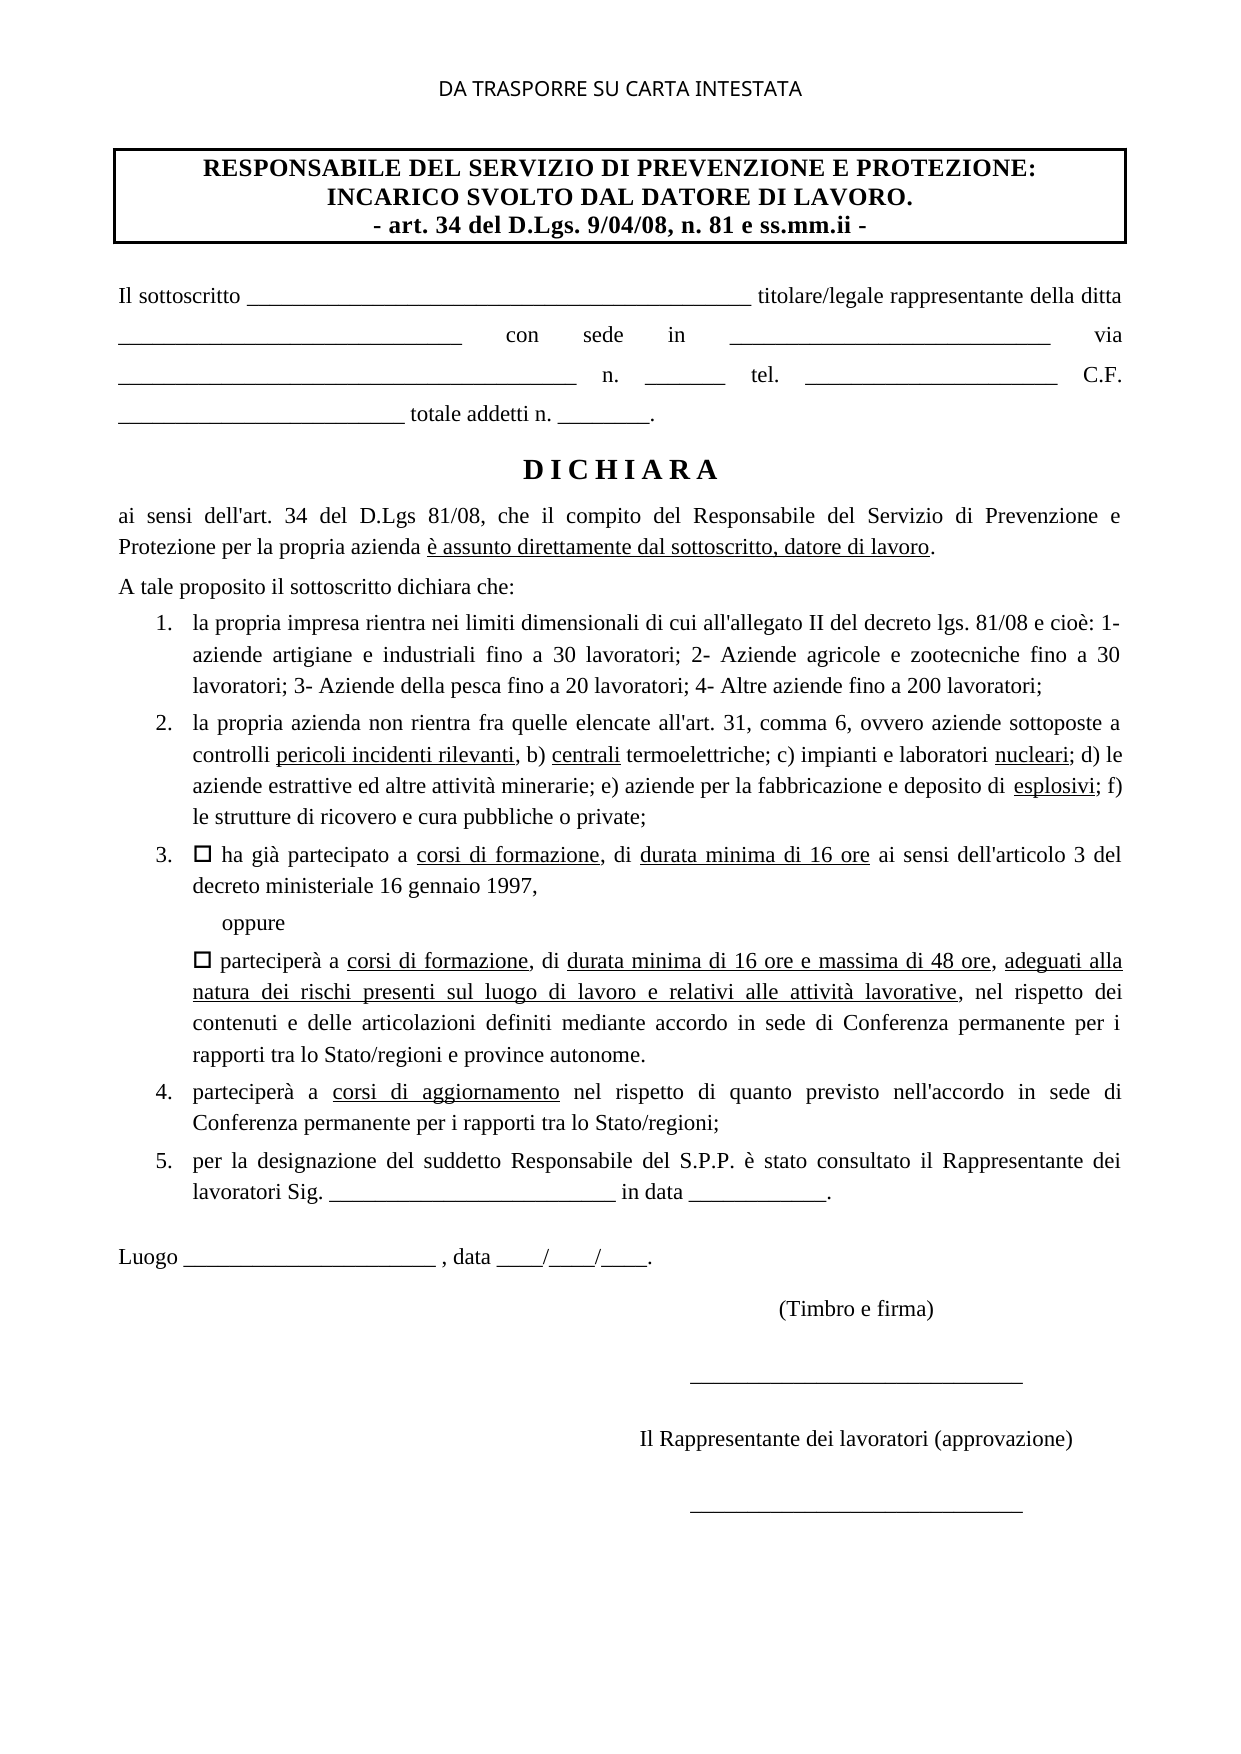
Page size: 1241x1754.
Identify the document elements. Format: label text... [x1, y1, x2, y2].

list parteciperà a corsi di aggiornamento nel rispetto di quanto previsto nell'accordo in sede di Conferenza permanente per i rapporti tra lo Stato/regioni; [155, 1074, 1123, 1137]
text Il sottoscritto ____________________________________________ titolare/legale rappresentante della ditta ______________________________ con sede in ____________________________ via ________________________________________ n. _______ tel. ______________________ C.F. _________________________ totale addetti n. ________. [118, 282, 1123, 427]
text A tale proposito il sottoscritto dichiara che: [118, 573, 1123, 599]
text _____________________________ [591, 1489, 1122, 1516]
text RESPONSABILE DEL SERVIZIO DI PREVENZIONE E PROTEZIONE: [116, 151, 1124, 182]
text parteciperà a corsi di formazione, di durata minima di 16 ore e massima di 48 ore, adeguati alla natura dei rischi presenti sul luogo di lavoro e relativi alle attività lavorative, nel rispetto dei contenuti e delle articolazioni definiti mediante accordo in sede di Conferenza permanente per i rapporti tra lo Stato/regioni e province autonome. [192, 943, 1123, 1068]
text INCARICO SVOLTO DAL DATORE DI LAVORO. [118, 182, 1122, 205]
text oppure [222, 906, 1123, 937]
text (Timbro e firma) [591, 1295, 1122, 1322]
text ai sensi dell'art. 34 del D.Lgs 81/08, che il compito del Responsabile del Servizio di Prevenzione e Protezione per la propria azienda è assunto direttamente dal sottoscritto, datore di lavoro. [118, 498, 1123, 561]
list la propria azienda non rientra fra quelle elencate all'art. 31, comma 6, ovvero aziende sottoposte a controlli pericoli incidenti rilevanti, b) centrali termoelettriche; c) impianti e laboratori nucleari; d) le aziende estrattive ed altre attività minerarie; e) aziende per la fabbricazione e deposito di esplosivi; f) le strutture di ricovero e cura pubbliche o private; [155, 706, 1123, 831]
text DICHIARA [118, 452, 1122, 486]
text _____________________________ [591, 1360, 1122, 1386]
list ha già partecipato a corsi di formazione, di durata minima di 16 ore ai sensi dell'articolo 3 del decreto ministeriale 16 gennaio 1997, [155, 837, 1123, 899]
text - art. 34 del D.Lgs. 9/04/08, n. 81 e ss.mm.ii - [116, 205, 1124, 241]
text Il Rappresentante dei lavoratori (approvazione) [591, 1425, 1122, 1451]
text Luogo ______________________ , data ____/____/____. [118, 1243, 1122, 1270]
list la propria impresa rientra nei limiti dimensionali di cui all'allegato II del decreto lgs. 81/08 e cioè: 1- aziende artigiane e industriali fino a 30 lavoratori; 2- Aziende agricole e zootecniche fino a 30 lavoratori; 3- Aziende della pesca fino a 20 lavoratori; 4- Altre aziende fino a 200 lavoratori; [155, 606, 1123, 699]
list per la designazione del suddetto Responsabile del S.P.P. è stato consultato il Rappresentante dei lavoratori Sig. _________________________ in data ____________. [155, 1143, 1123, 1206]
